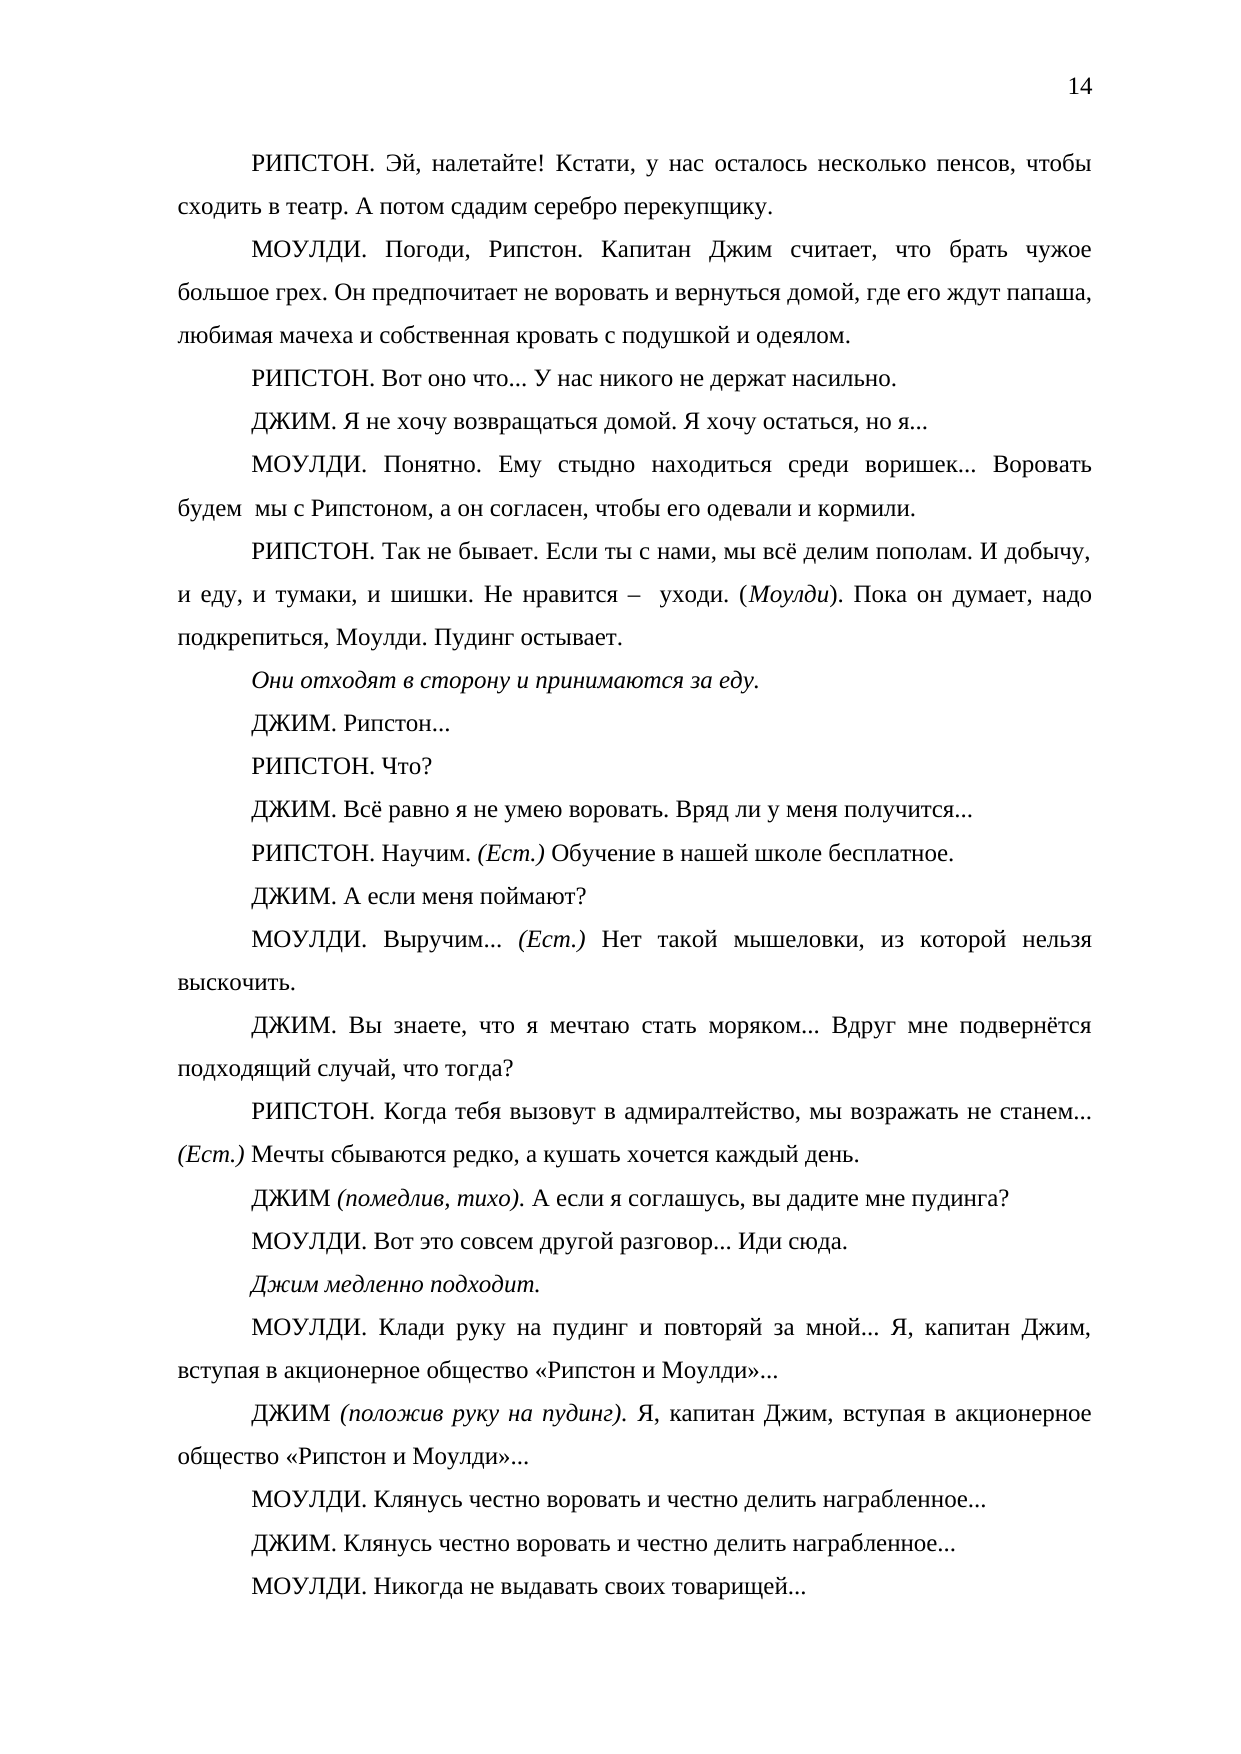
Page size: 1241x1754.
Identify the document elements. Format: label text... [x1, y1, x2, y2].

text РИПСТОН. Вот оно что... У нас никого не держат насильно. [177, 363, 1092, 392]
text ДЖИМ (положив руку на пудинг). Я, капитан Джим, вступая в акционерное общество «Рипстон и Моулди»... [177, 1398, 1092, 1470]
text РИПСТОН. Что? [177, 751, 1092, 780]
text ДЖИМ. Рипстон... [177, 708, 1092, 737]
text МОУЛДИ. Вот это совсем другой разговор... Иди сюда. [177, 1226, 1092, 1254]
text ДЖИМ. А если меня поймают? [177, 881, 1092, 909]
text РИПСТОН. Когда тебя вызовут в адмиралтейство, мы возражать не станем... (Ест.) Мечты сбываются редко, а кушать хочется каждый день. [177, 1096, 1092, 1168]
text МОУЛДИ. Никогда не выдавать своих товарищей... [177, 1571, 1092, 1599]
text ДЖИМ. Я не хочу возвращаться домой. Я хочу остаться, но я... [177, 406, 1092, 435]
text МОУЛДИ. Клади руку на пудинг и повторяй за мной... Я, капитан Джим, вступая в акционерное общество «Рипстон и Моулди»... [177, 1312, 1092, 1384]
text РИПСТОН. Так не бывает. Если ты с нами, мы всё делим пополам. И добычу, и еду, и тумаки, и шишки. Не нравится – уходи. (Моулди). Пока он думает, надо подкрепиться, Моулди. Пудинг остывает. [177, 536, 1092, 651]
text Джим медленно подходит. [177, 1269, 1092, 1298]
text РИПСТОН. Эй, налетайте! Кстати, у нас осталось несколько пенсов, чтобы сходить в театр. А потом сдадим серебро перекупщику. [177, 148, 1092, 219]
text ДЖИМ. Клянусь честно воровать и честно делить награбленное... [177, 1528, 1092, 1556]
text РИПСТОН. Научим. (Ест.) Обучение в нашей школе бесплатное. [177, 838, 1092, 866]
text МОУЛДИ. Погоди, Рипстон. Капитан Джим считает, что брать чужое большое грех. Он предпочитает не воровать и вернуться домой, где его ждут папаша, любимая мачеха и собственная кровать с подушкой и одеялом. [177, 234, 1092, 349]
text МОУЛДИ. Клянусь честно воровать и честно делить награбленное... [177, 1484, 1092, 1513]
text Они отходят в сторону и принимаются за еду. [177, 665, 1092, 694]
text ДЖИМ (помедлив, тихо). А если я соглашусь, вы дадите мне пудинга? [177, 1183, 1092, 1211]
text МОУЛДИ. Выручим... (Ест.) Нет такой мышеловки, из которой нельзя выскочить. [177, 924, 1092, 996]
text ДЖИМ. Вы знаете, что я мечтаю стать моряком... Вдруг мне подвернётся подходящий случай, что тогда? [177, 1010, 1092, 1082]
text ДЖИМ. Всё равно я не умею воровать. Вряд ли у меня получится... [177, 794, 1092, 823]
text МОУЛДИ. Понятно. Ему стыдно находиться среди воришек... Воровать будем мы с Рипстоном, а он согласен, чтобы его одевали и кормили. [177, 449, 1092, 521]
